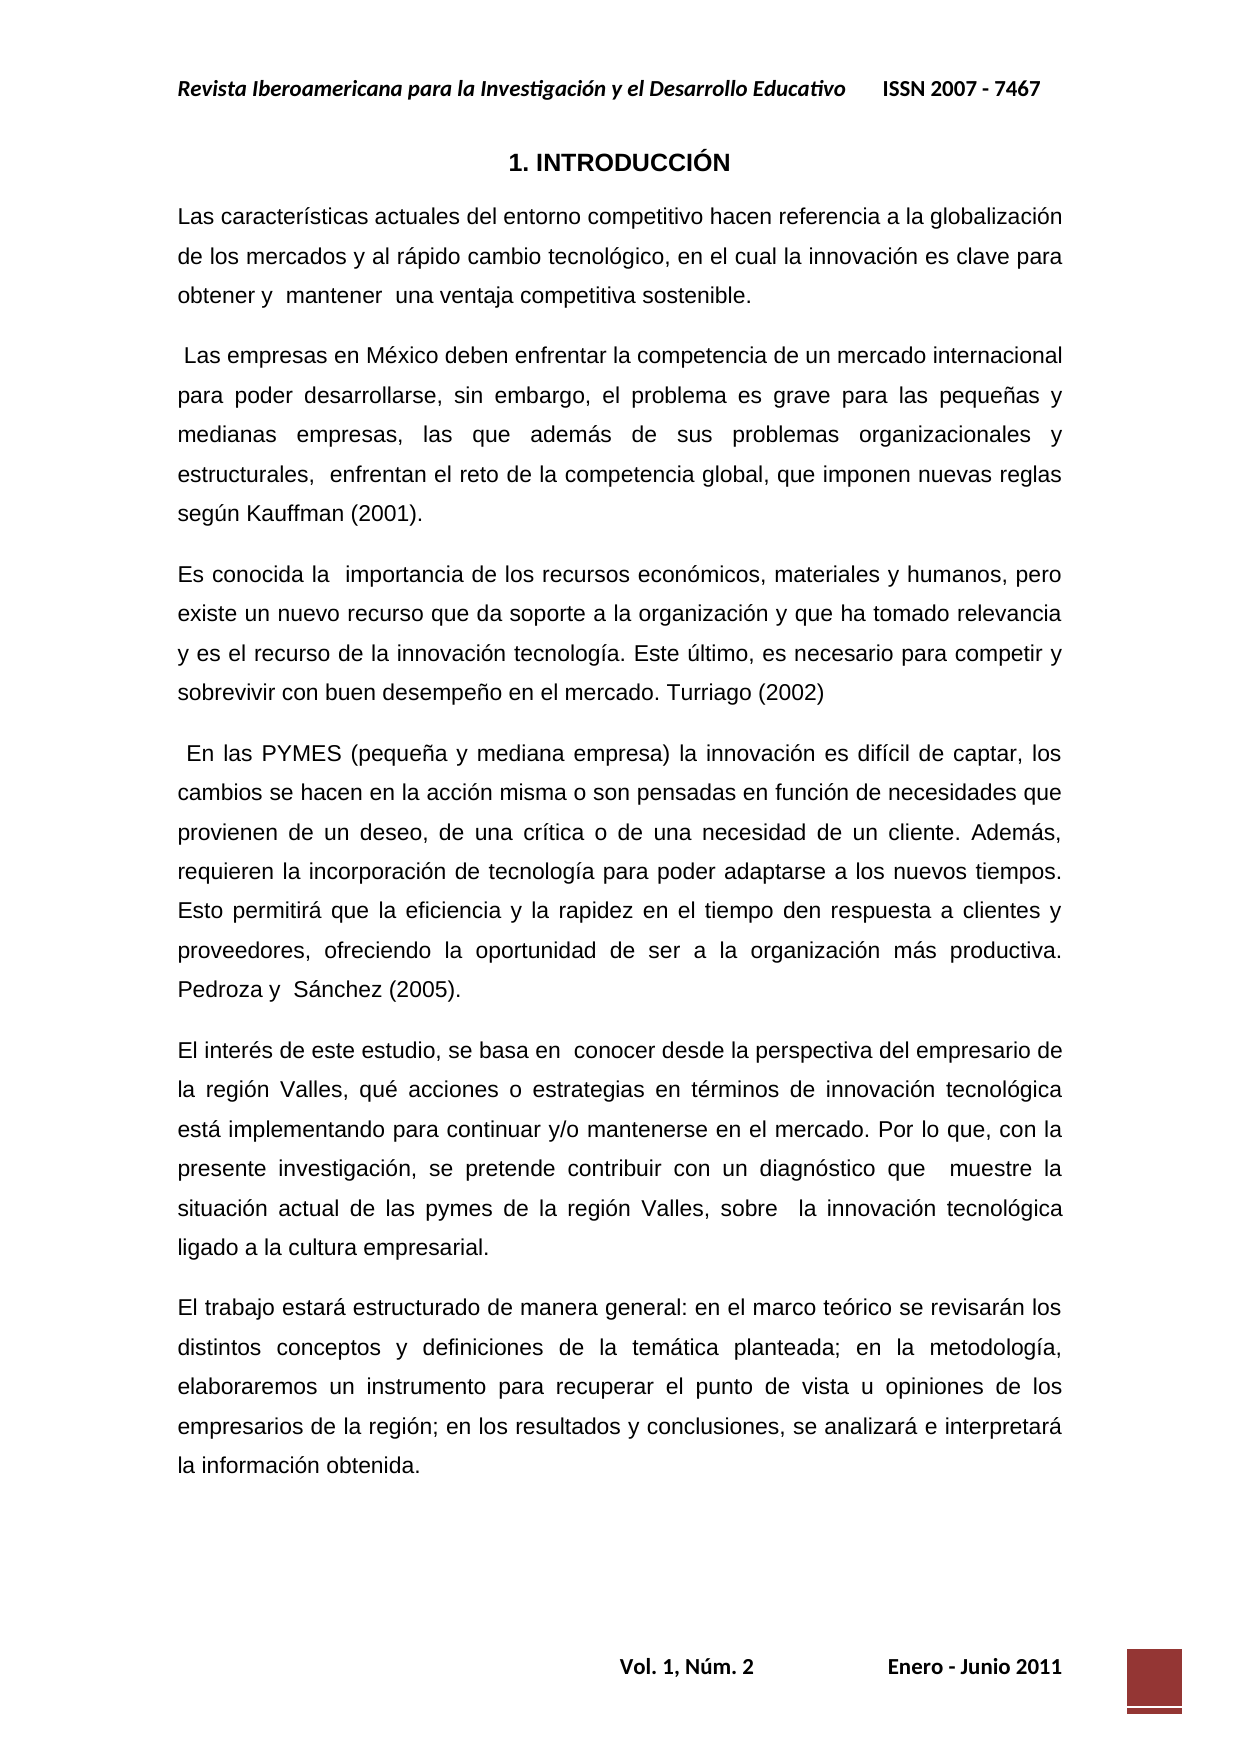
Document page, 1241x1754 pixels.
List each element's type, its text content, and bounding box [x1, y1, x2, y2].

text Las empresas en México deben enfrentar la competencia de un mercado internacional para poder desarrollarse, sin embargo, el problema es grave para las pequeñas y medianas empresas, las que además de sus problemas organizacionales y estructurales, enfrentan el reto de la competencia global, que imponen nuevas reglas según Kauffman (2001). [177, 342, 1063, 527]
text El interés de este estudio, se basa en conocer desde la perspectiva del empresario de la región Valles, qué acciones o estrategias en términos de innovación tecnológica está implementando para continuar y/o mantenerse en el mercado. Por lo que, con la presente investigación, se pretende contribuir con un diagnóstico que muestre la situación actual de las pymes de la región Valles, sobre la innovación tecnológica ligado a la cultura empresarial. [177, 1037, 1063, 1260]
text El trabajo estará estructurado de manera general: en el marco teórico se revisarán los distintos conceptos y definiciones de la temática planteada; en la metodología, elaboraremos un instrumento para recuperar el punto de vista u opiniones de los empresarios de la región; en los resultados y conclusiones, se analizará e interpretará la información obtenida. [177, 1294, 1063, 1479]
subtitle 1. INTRODUCCIÓN [177, 148, 1063, 176]
text En las PYMES (pequeña y mediana empresa) la innovación es difícil de captar, los cambios se hacen en la acción misma o son pensadas en función de necesidades que provienen de un deseo, de una crítica o de una necesidad de un cliente. Además, requieren la incorporación de tecnología para poder adaptarse a los nuevos tiempos. Esto permitirá que la eficiencia y la rapidez en el tiempo den respuesta a clientes y proveedores, ofreciendo la oportunidad de ser a la organización más productiva. Pedroza y Sánchez (2005). [177, 739, 1063, 1003]
text Las características actuales del entorno competitivo hacen referencia a la globalización de los mercados y al rápido cambio tecnológico, en el cual la innovación es clave para obtener y mantener una ventaja competitiva sostenible. [177, 203, 1063, 308]
text Es conocida la importancia de los recursos económicos, materiales y humanos, pero existe un nuevo recurso que da soporte a la organización y que ha tomado relevancia y es el recurso de la innovación tecnología. Este último, es necesario para competir y sobrevivir con buen desempeño en el mercado. Turriago (2002) [177, 561, 1063, 706]
